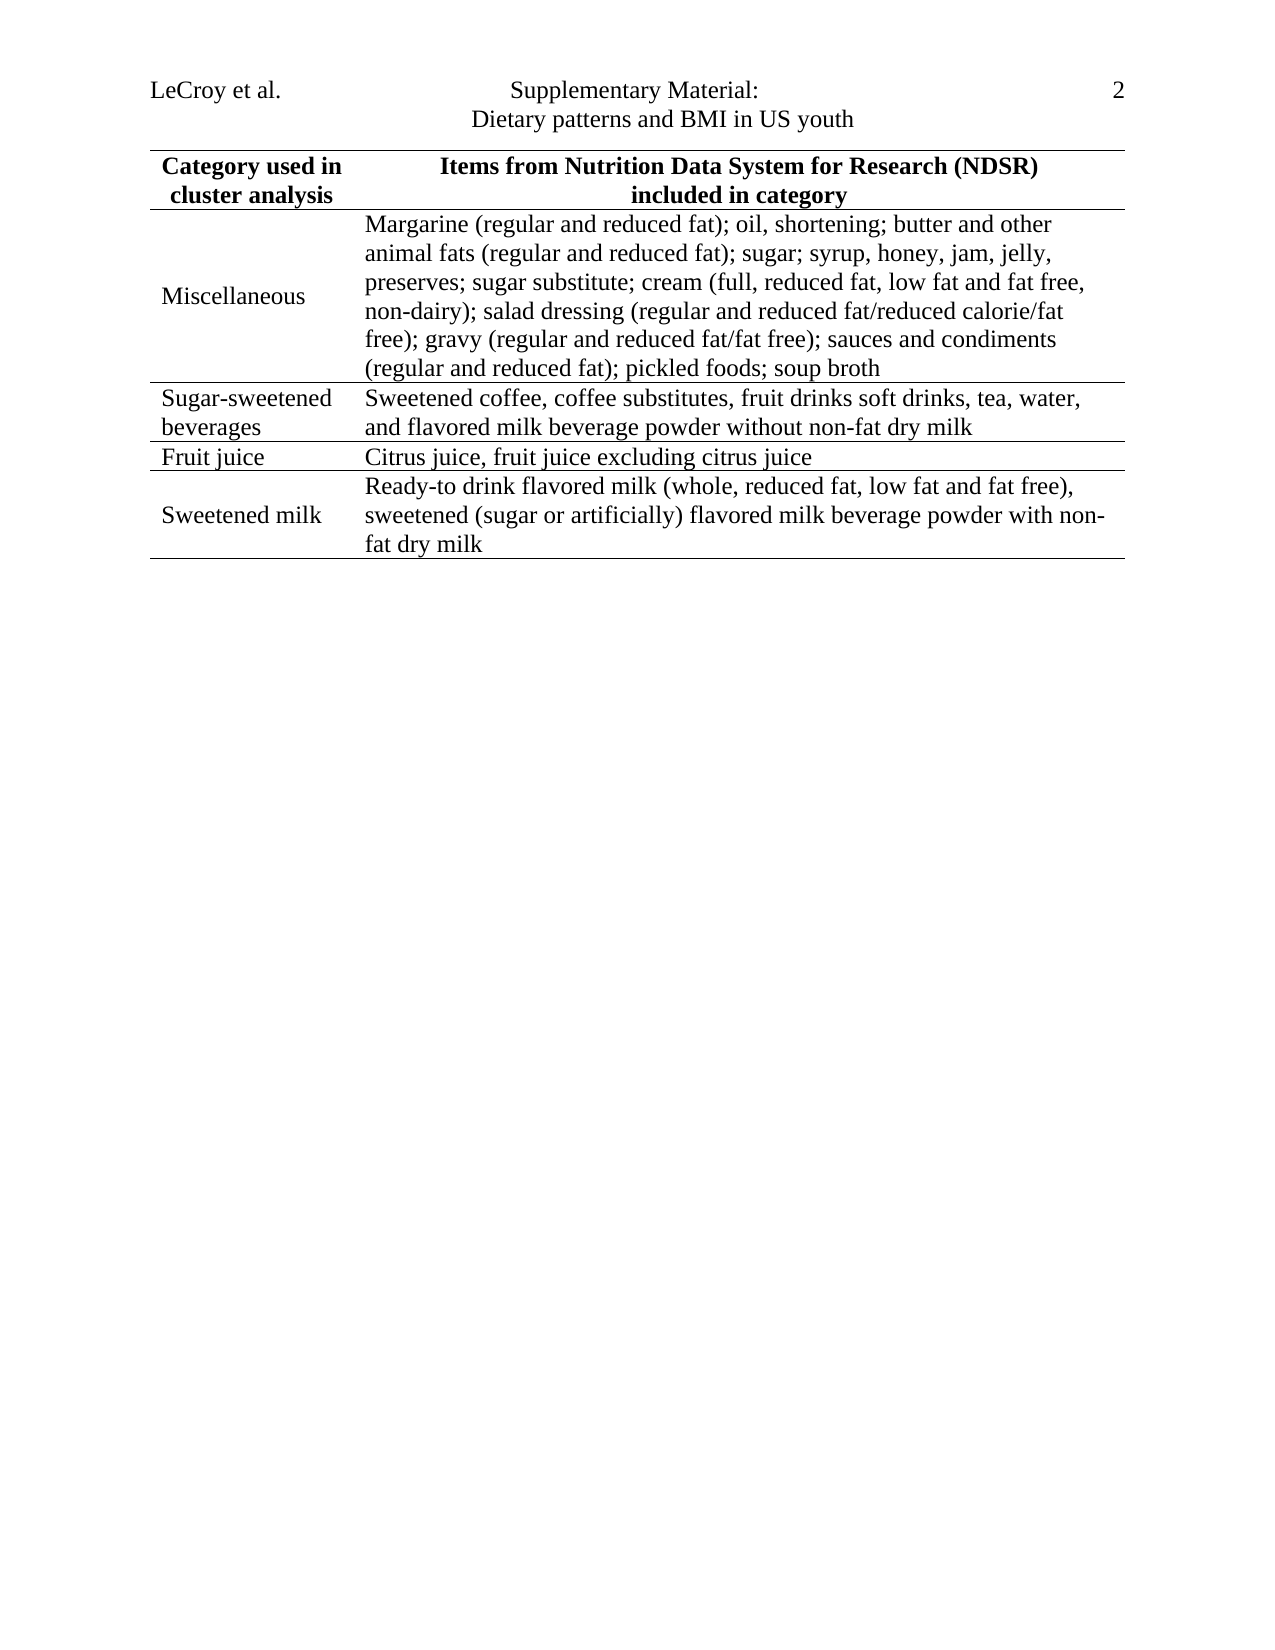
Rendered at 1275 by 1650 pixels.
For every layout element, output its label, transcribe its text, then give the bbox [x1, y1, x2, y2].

table_cell Ready-to drink flavored milk (whole, reduced fat, low fat and fat free), sweetened (sugar or artificially) flavored milk beverage powder with non-fat dry milk [353, 471, 1125, 558]
table_cell Miscellaneous [150, 210, 353, 382]
table_header Items from Nutrition Data System for Research (NDSR) included in category [353, 151, 1125, 208]
table_cell Citrus juice, fruit juice excluding citrus juice [353, 442, 1125, 470]
table_header Category used in cluster analysis [150, 151, 353, 208]
table_cell Margarine (regular and reduced fat); oil, shortening; butter and other animal fats (regular and reduced fat); sugar; syrup, honey, jam, jelly, preserves; sugar substitute; cream (full, reduced fat, low fat and fat free, non-dairy); salad dressing (regular and reduced fat/reduced calorie/fat free); gravy (regular and reduced fat/fat free); sauces and condiments (regular and reduced fat); pickled foods; soup broth [353, 210, 1125, 382]
table_cell Sugar-sweetened beverages [150, 383, 353, 441]
table_cell Sweetened milk [150, 471, 353, 558]
table_cell Fruit juice [150, 442, 353, 470]
table_cell Sweetened coffee, coffee substitutes, fruit drinks soft drinks, tea, water, and flavored milk beverage powder without non-fat dry milk [353, 383, 1125, 441]
